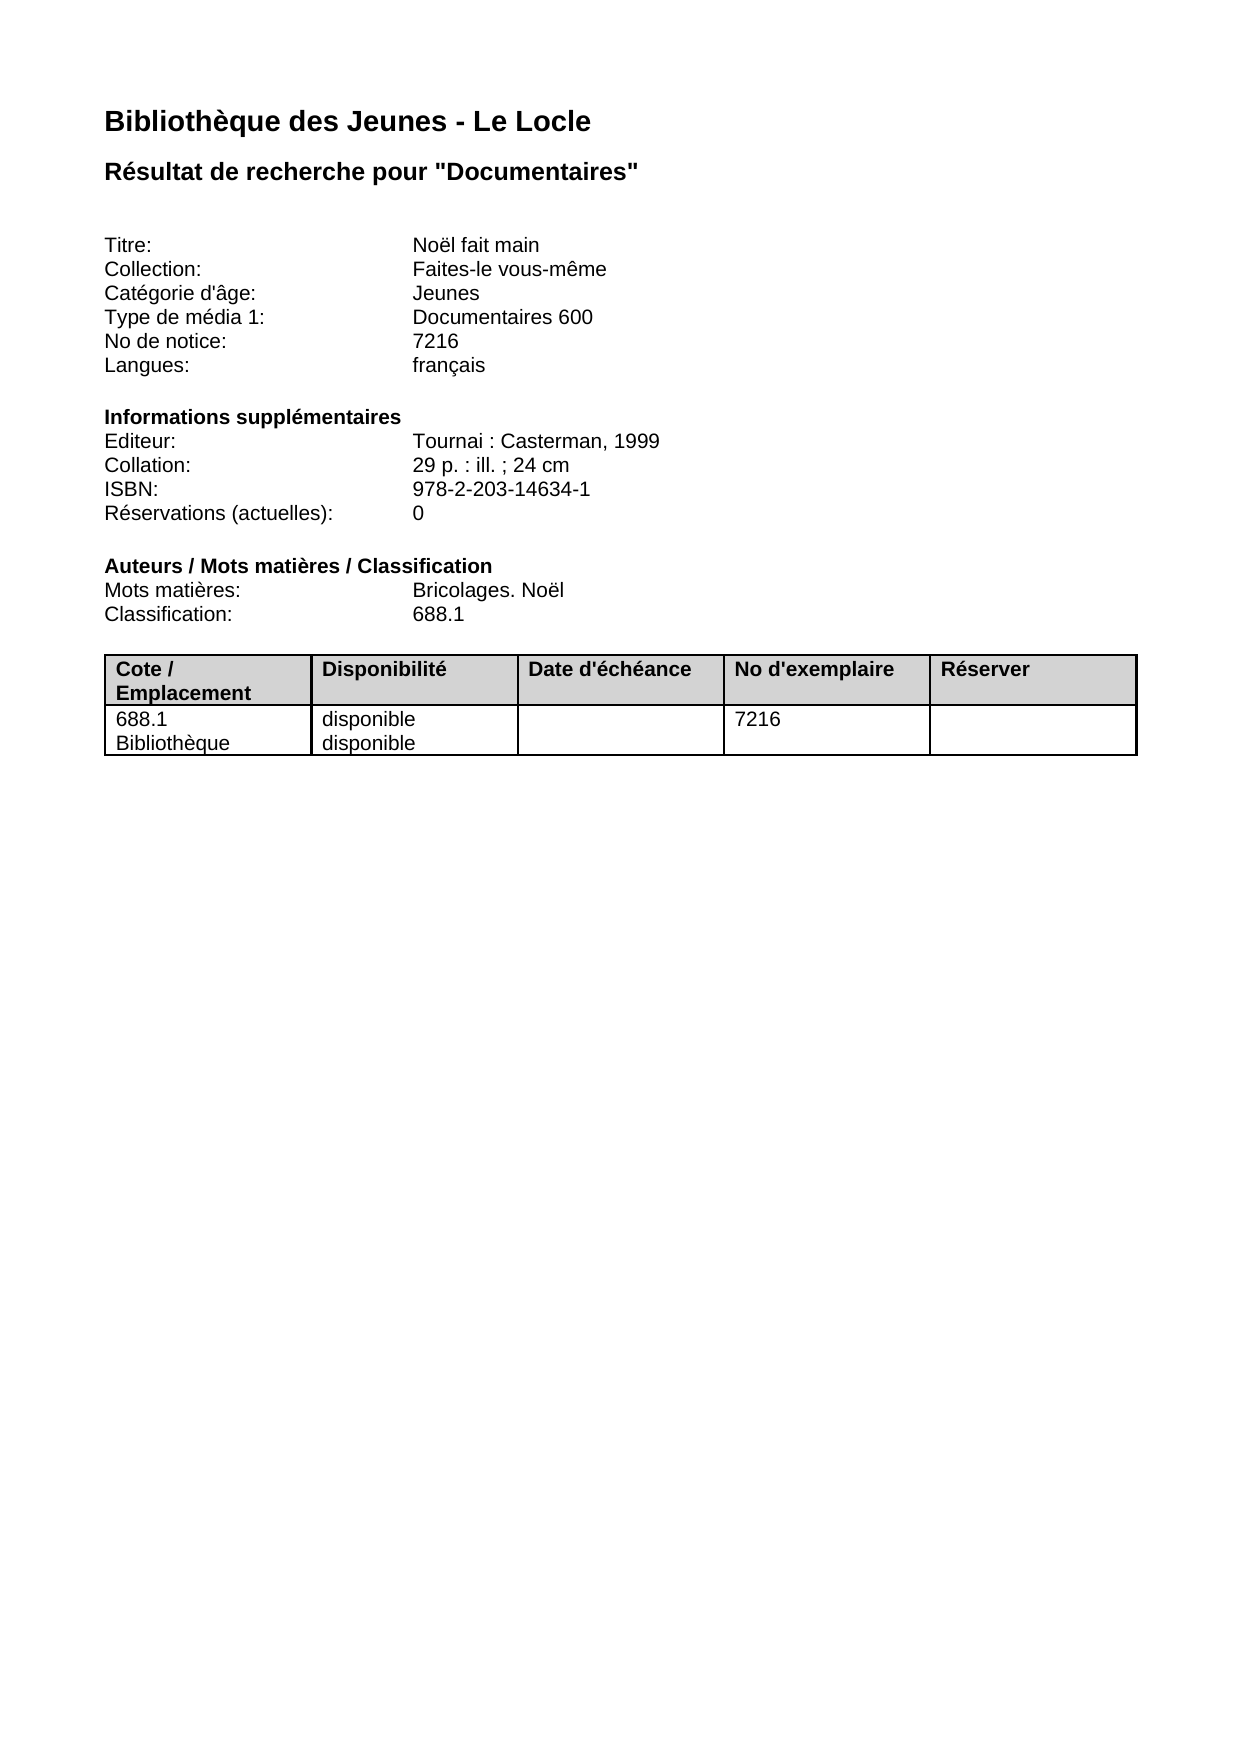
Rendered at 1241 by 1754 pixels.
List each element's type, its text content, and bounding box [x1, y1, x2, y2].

table_cell Mots matières: [104, 578, 412, 602]
table_cell Tournai : Casterman, 1999 [413, 429, 1133, 453]
table_cell Bricolages. Noël [413, 578, 1133, 602]
table_header Informations supplémentaires [104, 405, 1133, 429]
table_cell 29 p. : ill. ; 24 cm [413, 453, 1133, 477]
table_header Auteurs / Mots matières / Classification [104, 554, 1133, 578]
table_cell 688.1 Bibliothèque [106, 706, 310, 754]
table_cell [519, 706, 723, 754]
table_cell français [413, 353, 1133, 376]
table_cell 7216 [413, 329, 1133, 352]
table_header Titre: [104, 233, 412, 257]
table_cell No de notice: [104, 329, 412, 352]
text Bibliothèque des Jeunes - Le Locle [104, 104, 1136, 138]
table_header Noël fait main [413, 233, 1133, 257]
table_cell ISBN: [104, 477, 412, 501]
table_cell 7216 [725, 706, 929, 754]
table_header Réserver [931, 656, 1135, 704]
table_cell Catégorie d'âge: [104, 281, 412, 304]
table_cell Réservations (actuelles): [104, 501, 412, 525]
table_cell Jeunes [413, 281, 1133, 304]
table_cell Classification: [104, 602, 412, 626]
table_header Date d'échéance [519, 656, 723, 704]
table_cell disponible disponible [313, 706, 517, 754]
table_header No d'exemplaire [725, 656, 929, 704]
table_header Cote / Emplacement [106, 656, 310, 704]
table_cell Faites-le vous-même [413, 257, 1133, 281]
table_cell 0 [413, 501, 1133, 525]
table_cell Collection: [104, 257, 412, 281]
table_cell 688.1 [413, 602, 1133, 626]
table_cell Langues: [104, 353, 412, 376]
table_cell Documentaires 600 [413, 305, 1133, 328]
table_cell [931, 706, 1135, 754]
table_cell Collation: [104, 453, 412, 477]
table_cell Type de média 1: [104, 305, 412, 328]
text Résultat de recherche pour "Documentaires" [104, 156, 1136, 185]
table_cell Editeur: [104, 429, 412, 453]
table_cell 978-2-203-14634-1 [413, 477, 1133, 501]
table_header Disponibilité [313, 656, 517, 704]
